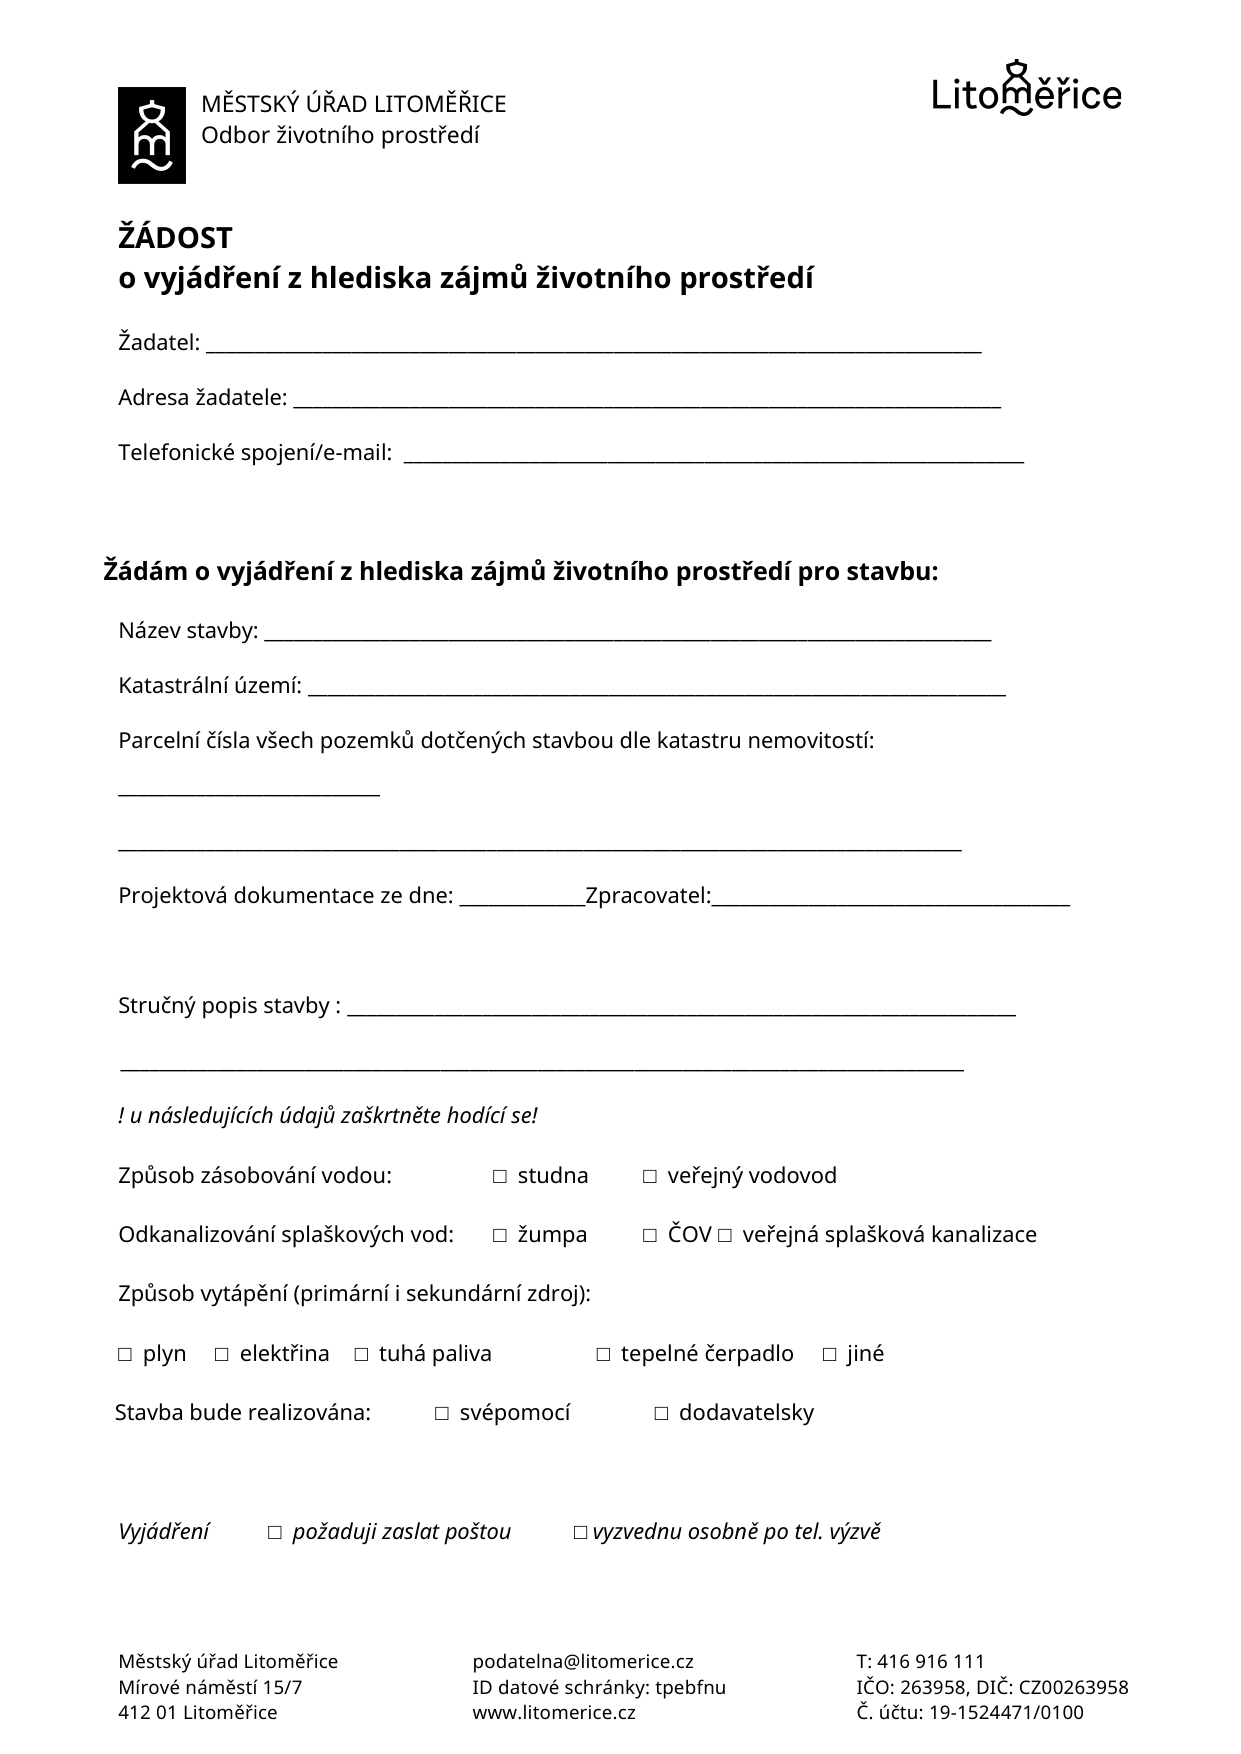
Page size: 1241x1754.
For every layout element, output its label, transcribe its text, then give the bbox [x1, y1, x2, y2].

text Odkanalizování splaškových vod: □ žumpa □ ČOV □ veřejná splašková kanalizace [103, 1219, 1122, 1249]
text Vyjádření □ požaduji zaslat poštou □ vyzvednu osobně po tel. výzvě [118, 1516, 1122, 1546]
text Telefonické spojení/e-mail: ________________________________________________________________ [103, 437, 1122, 466]
text Katastrální území: ________________________________________________________________________ [118, 670, 1122, 699]
text Způsob vytápění (primární i sekundární zdroj): [103, 1278, 1122, 1308]
text _______________________________________________________________________________________ [103, 1045, 1122, 1075]
text Adresa žadatele: _________________________________________________________________________ [103, 382, 1122, 411]
text □ plyn □ elektřina □ tuhá paliva □ tepelné čerpadlo □ jiné [103, 1337, 1122, 1367]
text Způsob zásobování vodou: □ studna □ veřejný vodovod [118, 1160, 1122, 1189]
text Parcelní čísla všech pozemků dotčených stavbou dle katastru nemovitostí: ___________________________ [118, 725, 1122, 799]
text o vyjádření z hlediska zájmů životního prostředí [118, 257, 1122, 297]
text _______________________________________________________________________________________ [118, 825, 1122, 854]
text Projektová dokumentace ze dne: _____________Zpracovatel:_____________________________________ [118, 880, 1122, 909]
text Stručný popis stavby : _____________________________________________________________________ [118, 990, 1122, 1020]
subtitle ŽÁDOST [118, 217, 1122, 257]
text Žadatel: ________________________________________________________________________________ [118, 326, 1122, 356]
text Název stavby: ___________________________________________________________________________ [118, 615, 1122, 644]
text Žádám o vyjádření z hlediska zájmů životního prostředí pro stavbu: [103, 553, 1122, 587]
text Stavba bude realizována: □ svépomocí □ dodavatelsky [103, 1397, 1122, 1427]
subtitle ! u následujících údajů zaškrtněte hodící se! [118, 1100, 1122, 1130]
